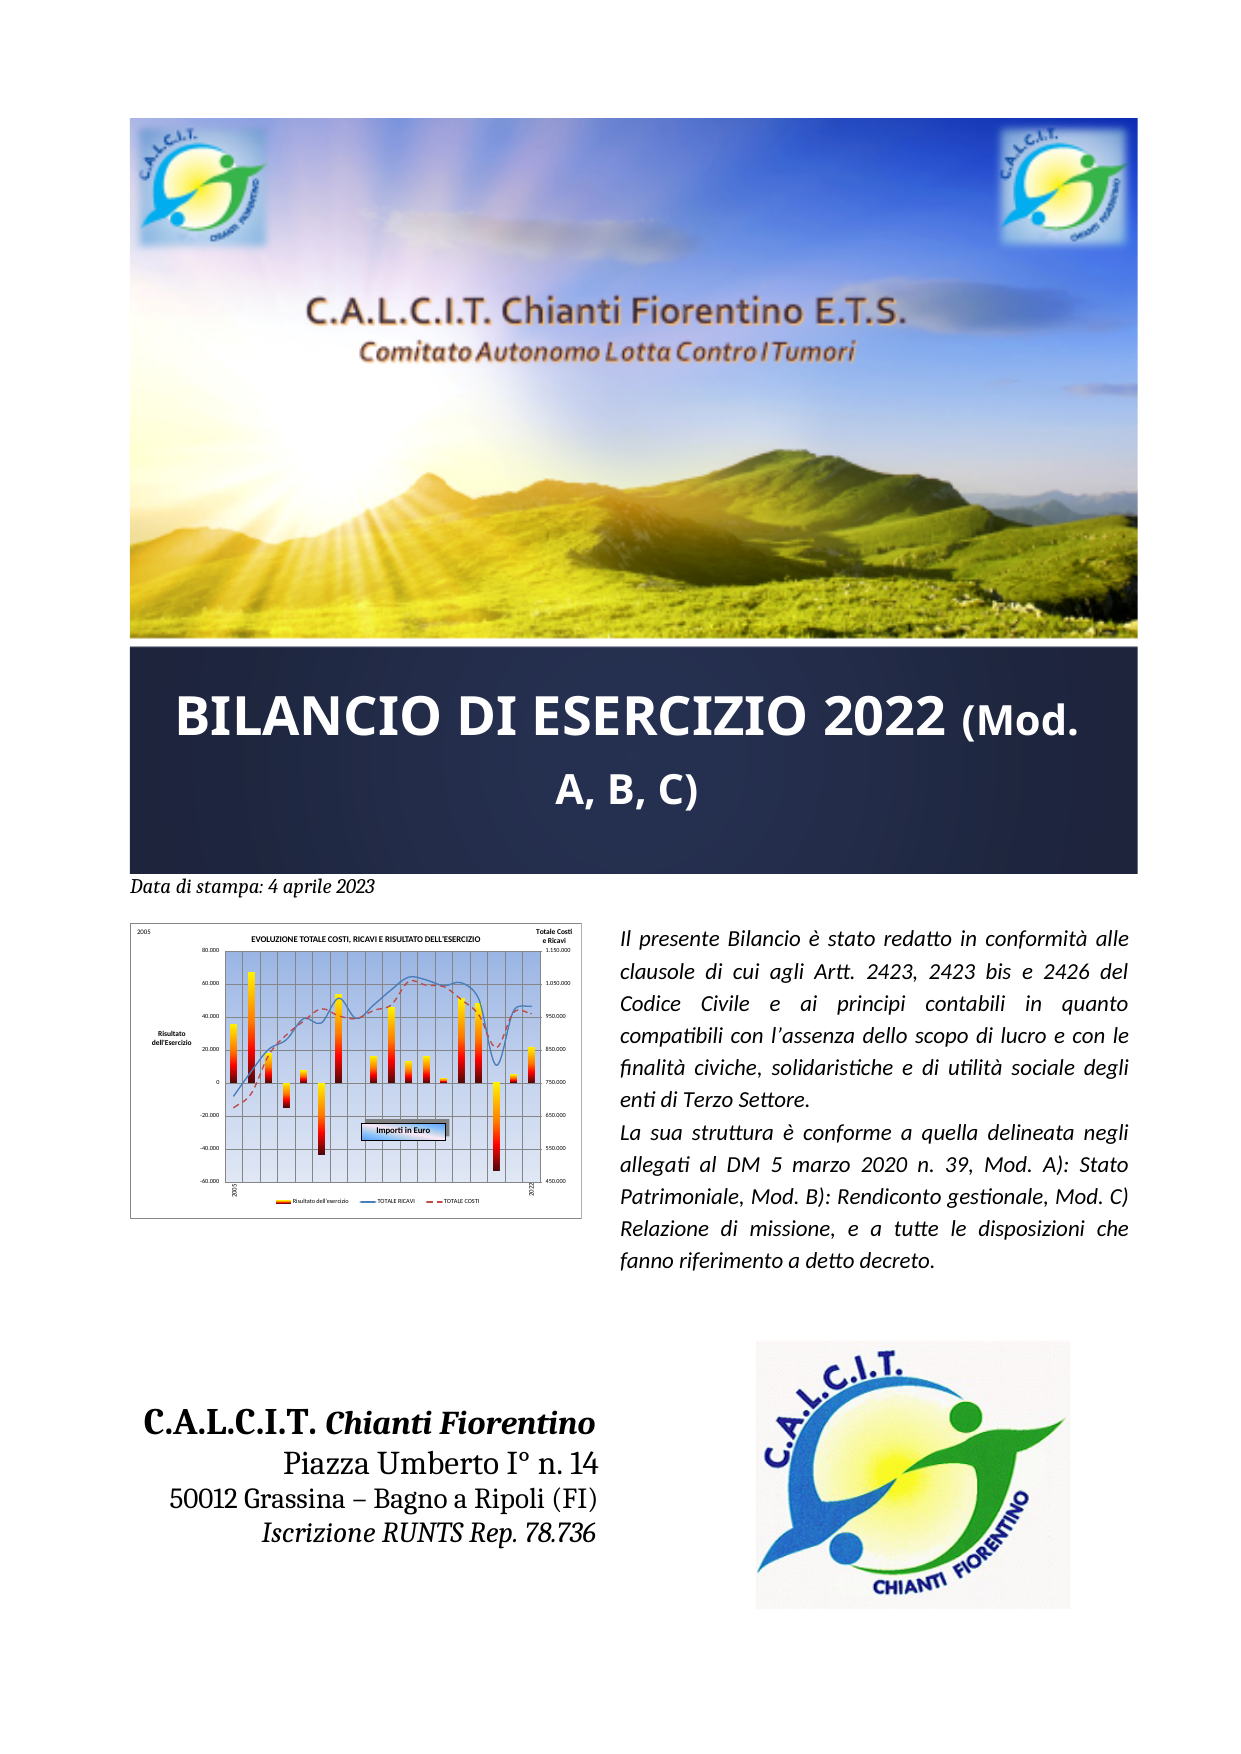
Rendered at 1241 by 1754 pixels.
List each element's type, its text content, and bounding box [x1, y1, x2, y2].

picture [755, 1340, 1071, 1609]
picture [129, 118, 1138, 874]
